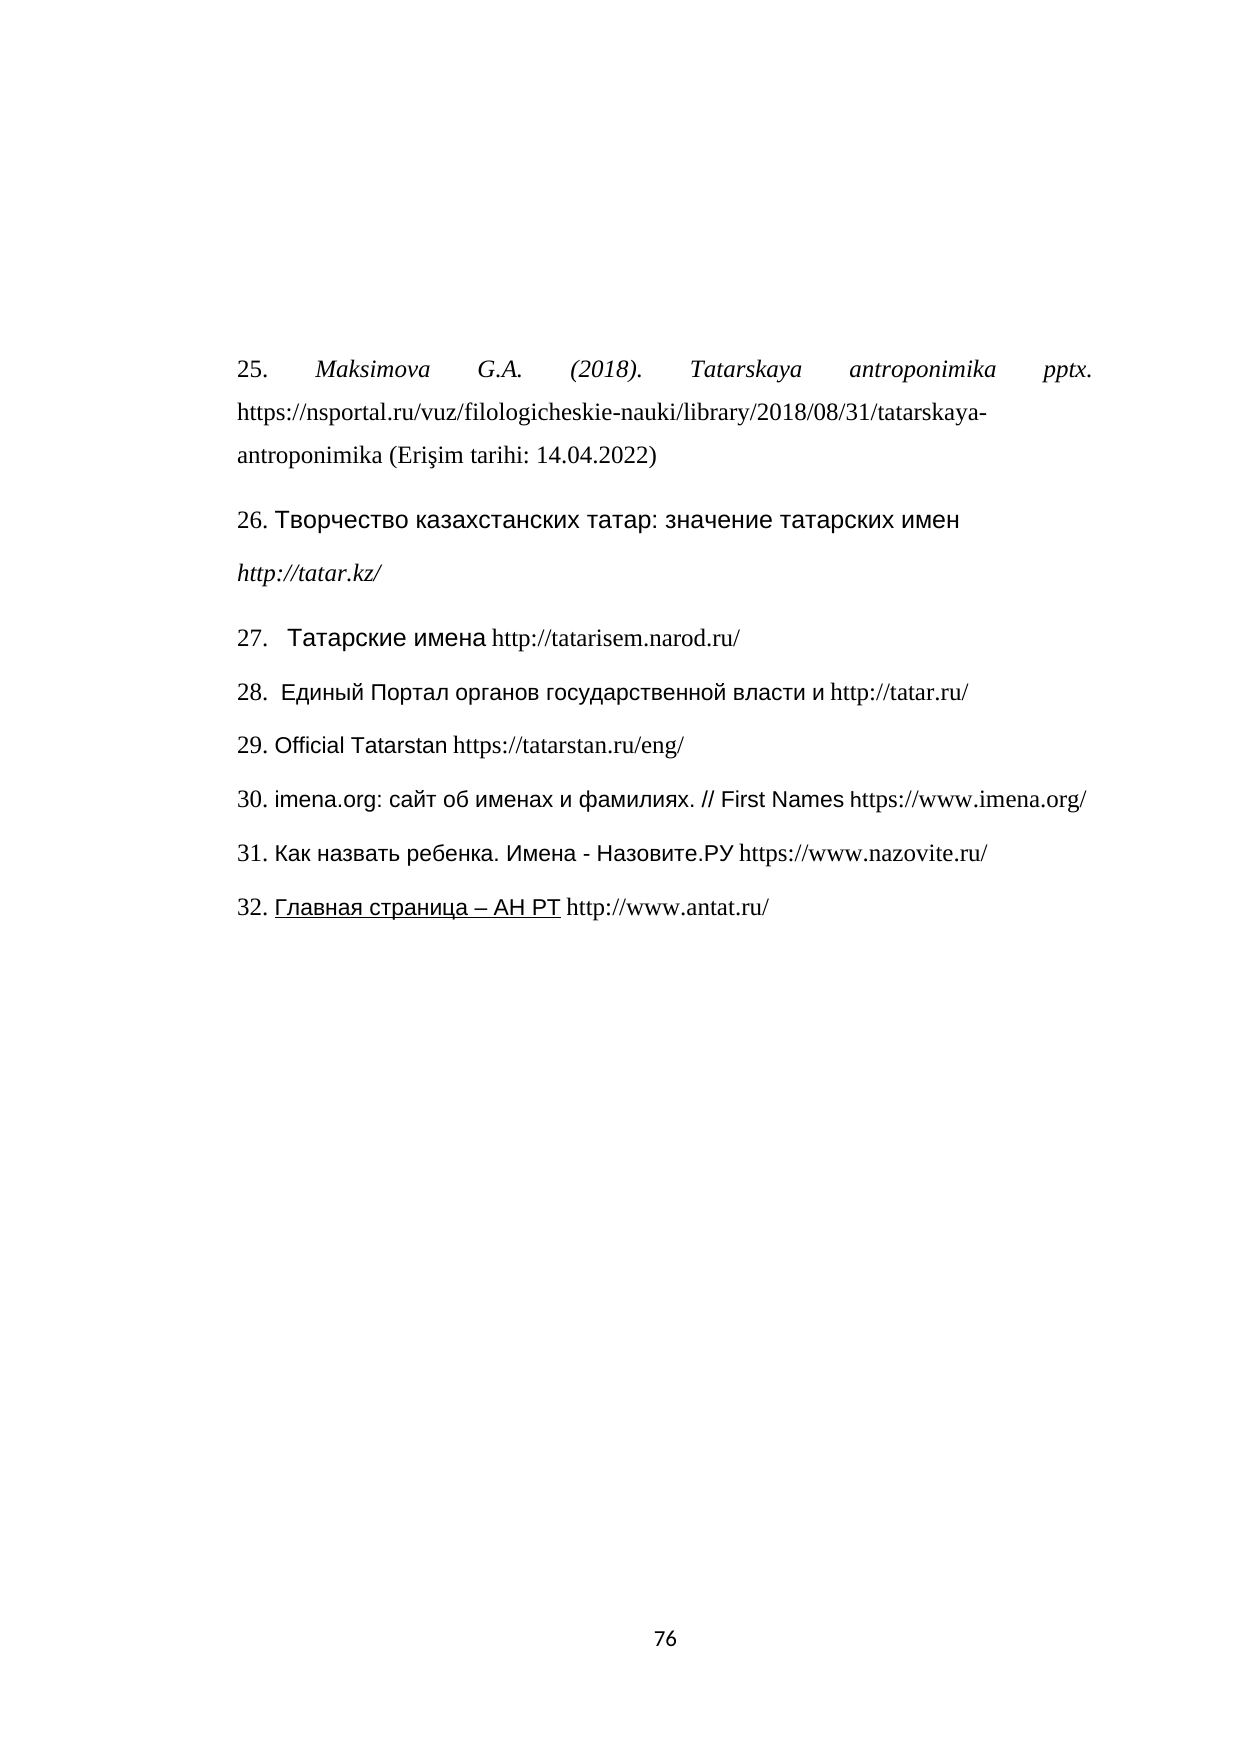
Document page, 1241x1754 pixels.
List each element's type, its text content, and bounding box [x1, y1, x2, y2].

text 31. Как назвать ребенка. Имена - Назовите.РУ https://www.nazovite.ru/ [237, 838, 1093, 867]
text 28. Единый Портал органов государственной власти и http://tatar.ru/ [237, 677, 1093, 705]
text http://tatar.kz/ [237, 558, 1093, 587]
text 27. Татарские имена http://tatarisem.narod.ru/ [237, 622, 1093, 651]
text 32. Главная страница – АН РТ http://www.antat.ru/ [237, 892, 1093, 921]
text 25. Maksimova G.A. (2018). Tatarskaya antroponimika pptx. https://nsportal.ru/vuz/filologicheskie-nauki/library/2018/08/31/tatarskaya-antroponimika (Erişim tarihi: 14.04.2022) [237, 354, 1093, 469]
text 26. Творчество казахстанских татар: значение татарских имен [237, 504, 1093, 533]
text 29. Official Tatarstan https://tatarstan.ru/eng/ [237, 730, 1093, 759]
text 30. imena.org: сайт об именах и фамилиях. // First Names https://www.imena.org/ [237, 784, 1093, 813]
